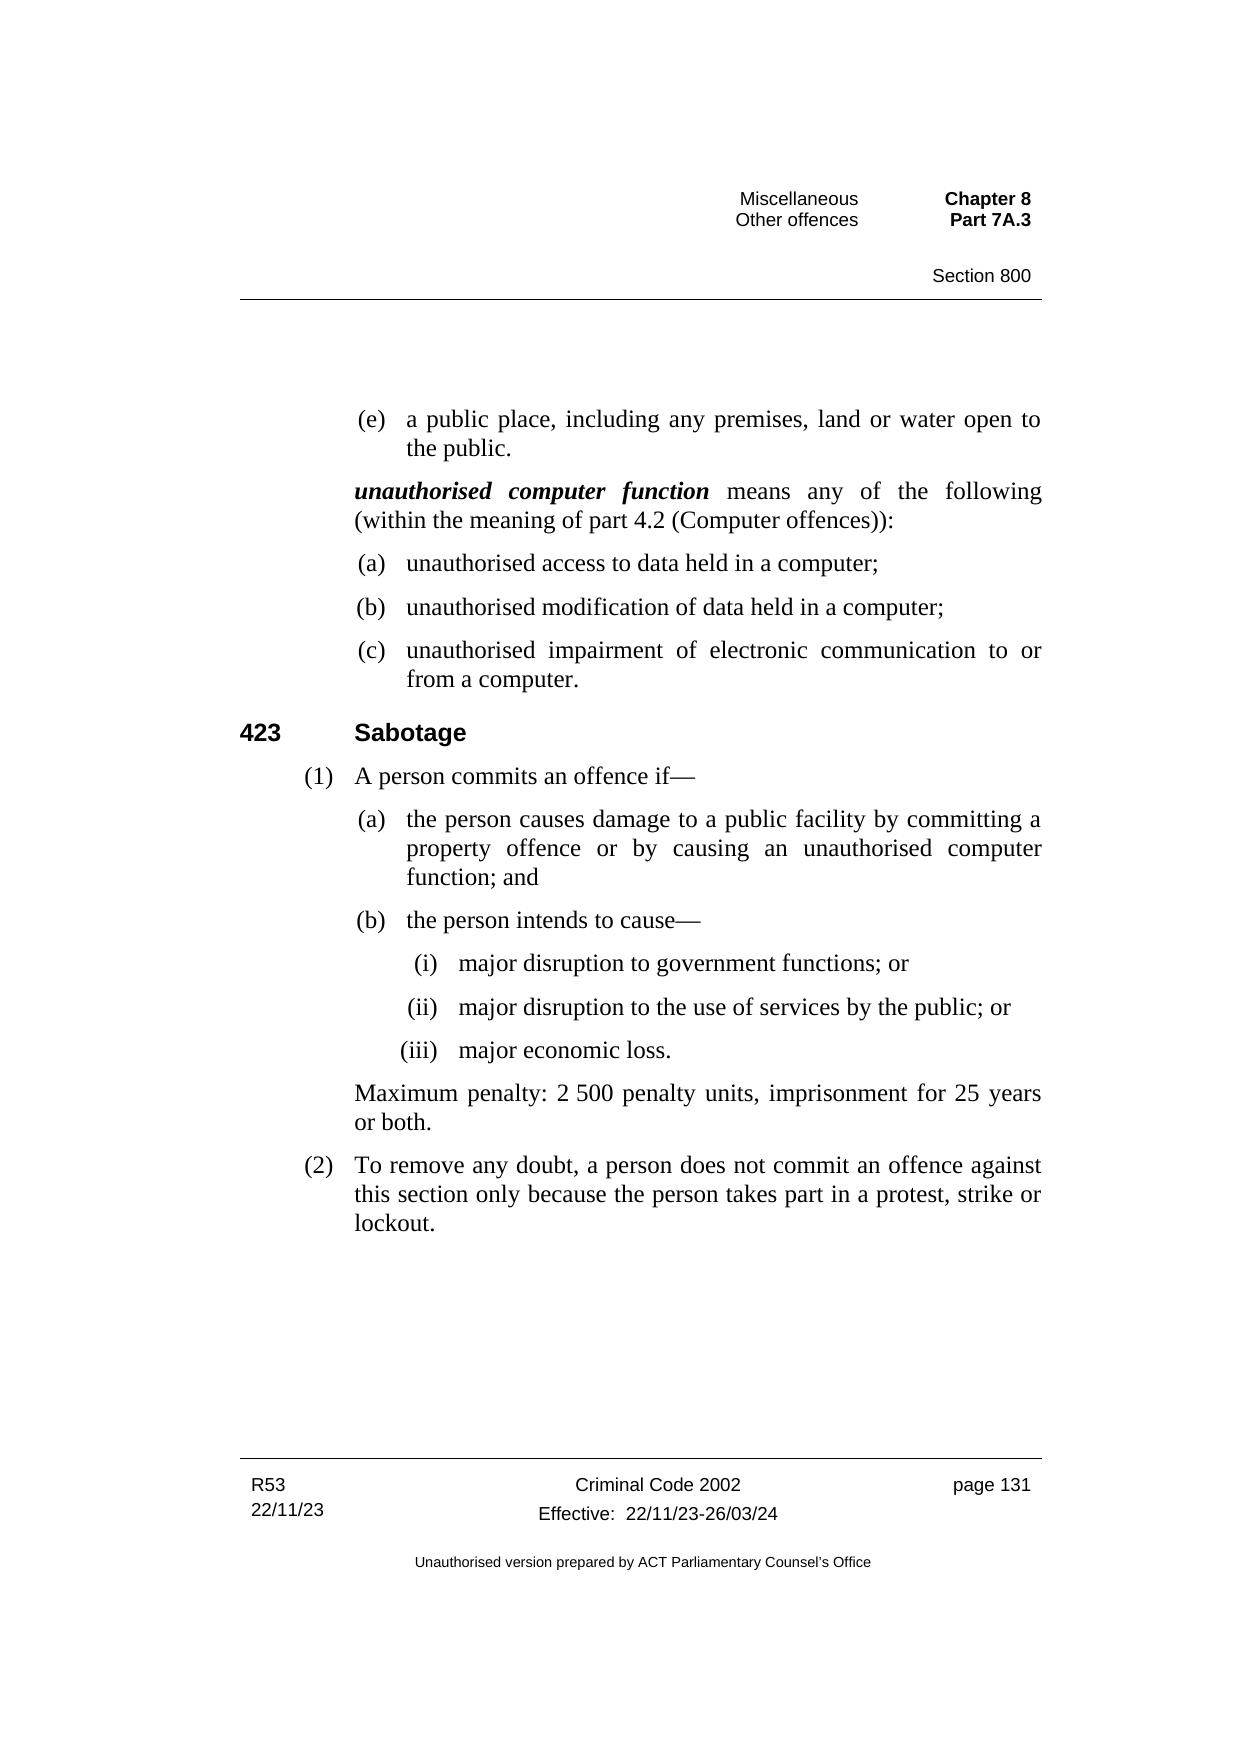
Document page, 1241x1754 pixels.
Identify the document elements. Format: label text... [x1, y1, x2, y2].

text unauthorised computer function means any of the following (within the meaning of part 4.2 (Computer offences)): [354, 476, 1042, 534]
text (c) unauthorised impairment of electronic communication to or from a computer. [239, 635, 1042, 692]
text (1) A person commits an offence if— [239, 761, 1042, 789]
text (iii) major economic loss. [239, 1035, 1042, 1064]
text (a) the person causes damage to a public facility by committing a property offence or by causing an unauthorised computer function; and [239, 804, 1042, 890]
text (a) unauthorised access to data held in a computer; [239, 548, 1042, 577]
text (i) major disruption to government functions; or [239, 948, 1042, 977]
text 423 Sabotage [239, 717, 1042, 746]
text (2) To remove any doubt, a person does not commit an offence against this section only because the person takes part in a protest, strike or lockout. [239, 1150, 1042, 1237]
text (b) unauthorised modification of data held in a computer; [239, 592, 1042, 620]
text (ii) major disruption to the use of services by the public; or [239, 992, 1042, 1020]
text Maximum penalty: 2 500 penalty units, imprisonment for 25 years or both. [354, 1078, 1042, 1136]
text (b) the person intends to cause— [239, 905, 1042, 934]
text (e) a public place, including any premises, land or water open to the public. [239, 404, 1042, 462]
